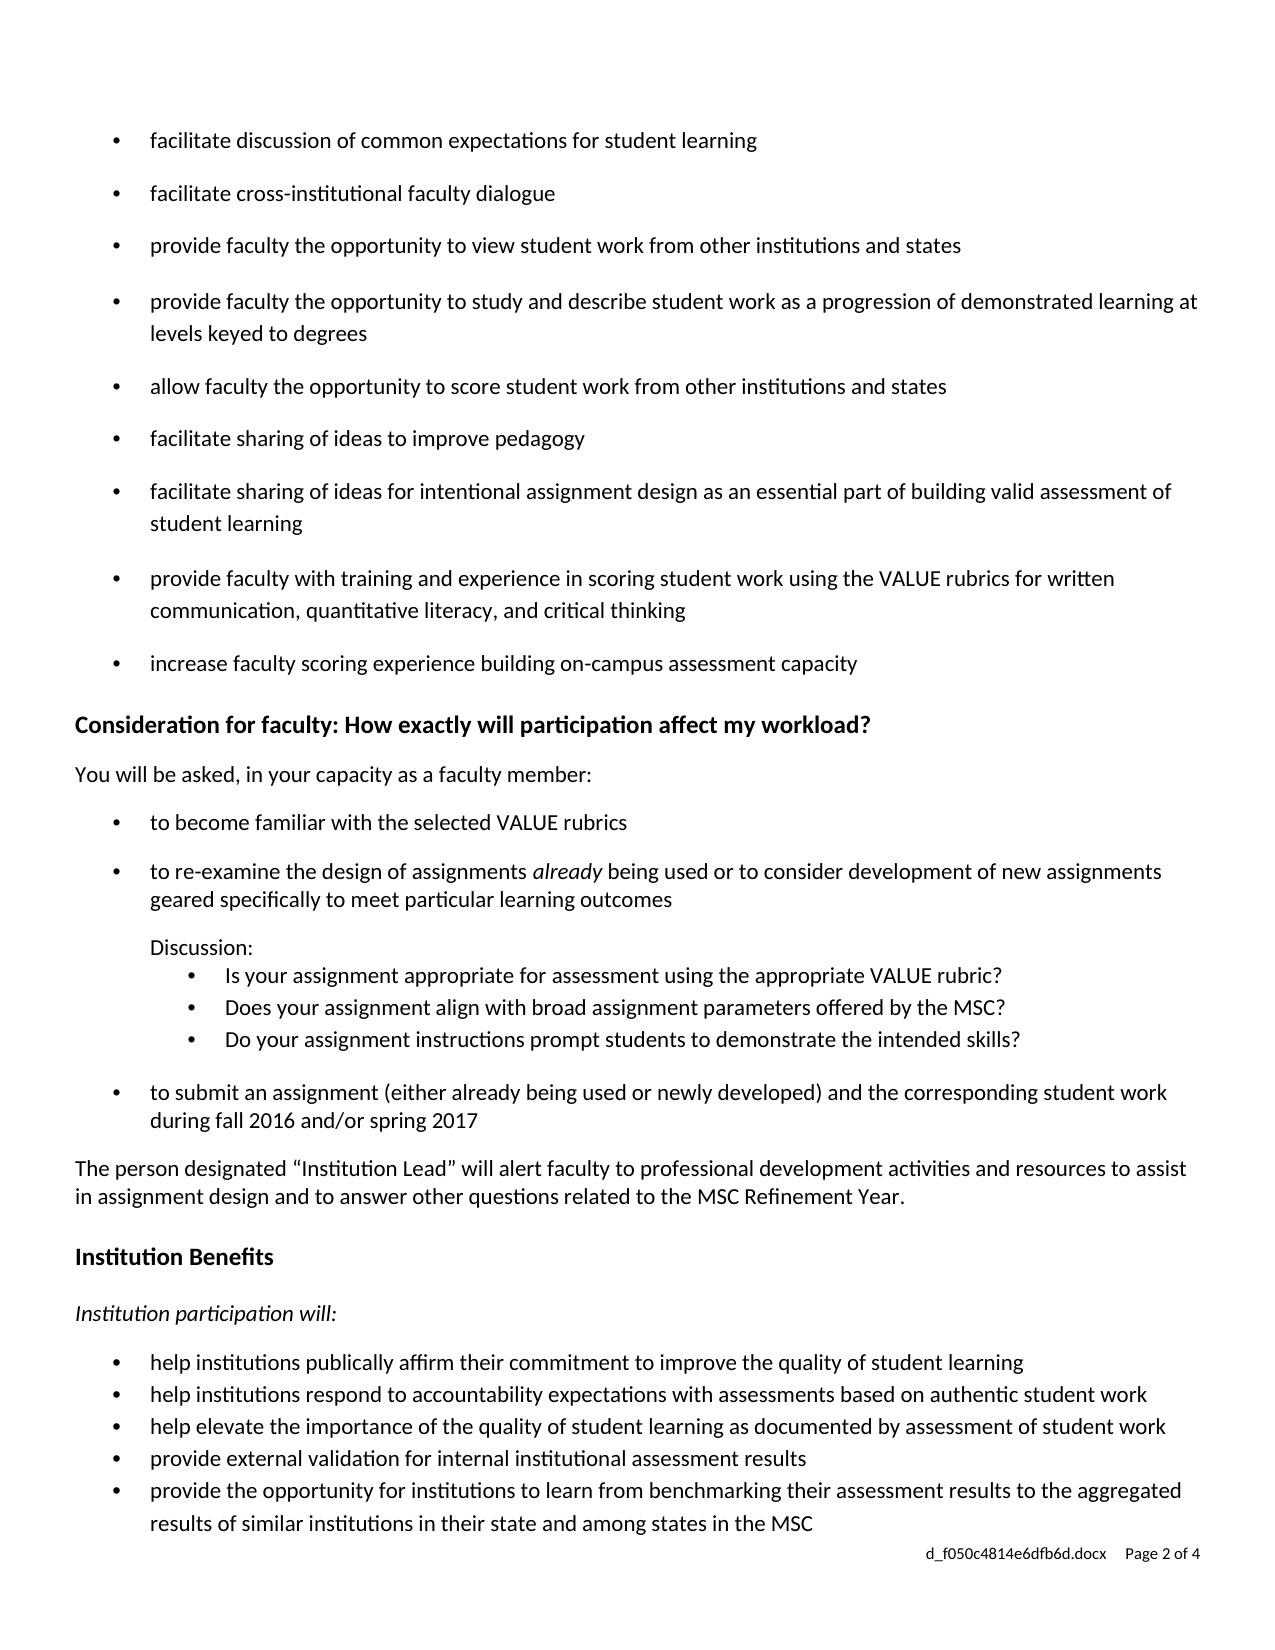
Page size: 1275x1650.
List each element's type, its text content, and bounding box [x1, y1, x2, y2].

text Institution participation will: [75, 1299, 1200, 1328]
text Institution Benefits [75, 1241, 1200, 1272]
list to submit an assignment (either already being used or newly developed) and the corresponding student work during fall 2016 and/or spring 2017 [112, 1078, 1200, 1134]
list facilitate sharing of ideas for intentional assignment design as an essential part of building valid assessment of student learning [112, 477, 1200, 537]
list increase faculty scoring experience building on-campus assessment capacity [112, 649, 1200, 677]
list facilitate discussion of common expectations for student learning [112, 127, 1200, 154]
list provide external validation for internal institutional assessment results [112, 1444, 1200, 1472]
list provide faculty with training and experience in scoring student work using the VALUE rubrics for written communication, quantitative literacy, and critical thinking [112, 564, 1200, 625]
list Does your assignment align with broad assignment parameters offered by the MSC? [187, 993, 1200, 1021]
list Do your assignment instructions prompt students to demonstrate the intended skills? [187, 1026, 1200, 1054]
text Discussion: [75, 933, 1200, 961]
list Is your assignment appropriate for assessment using the appropriate VALUE rubric? [187, 961, 1200, 989]
list provide the opportunity for institutions to learn from benchmarking their assessment results to the aggregated results of similar institutions in their state and among states in the MSC [112, 1477, 1200, 1537]
list facilitate sharing of ideas to improve pedagogy [112, 424, 1200, 452]
list help elevate the importance of the quality of student learning as documented by assessment of student work [112, 1412, 1200, 1440]
list to become familiar with the selected VALUE rubrics [112, 808, 1200, 837]
list provide faculty the opportunity to view student work from other institutions and states [112, 232, 1200, 259]
text You will be asked, in your capacity as a faculty member: [75, 760, 1200, 788]
list to re-examine the design of assignments already being used or to consider development of new assignments geared specifically to meet particular learning outcomes [112, 857, 1200, 913]
list provide faculty the opportunity to study and describe student work as a progression of demonstrated learning at levels keyed to degrees [112, 287, 1200, 347]
list facilitate cross-institutional faculty dialogue [112, 179, 1200, 207]
list allow faculty the opportunity to score student work from other institutions and states [112, 372, 1200, 400]
list help institutions respond to accountability expectations with assessments based on authentic student work [112, 1380, 1200, 1408]
list help institutions publically affirm their commitment to improve the quality of student learning [112, 1348, 1200, 1376]
text Consideration for faculty: How exactly will participation affect my workload? [75, 709, 1200, 740]
text The person designated “Institution Lead” will alert faculty to professional development activities and resources to assist in assignment design and to answer other questions related to the MSC Refinement Year. [75, 1154, 1200, 1211]
